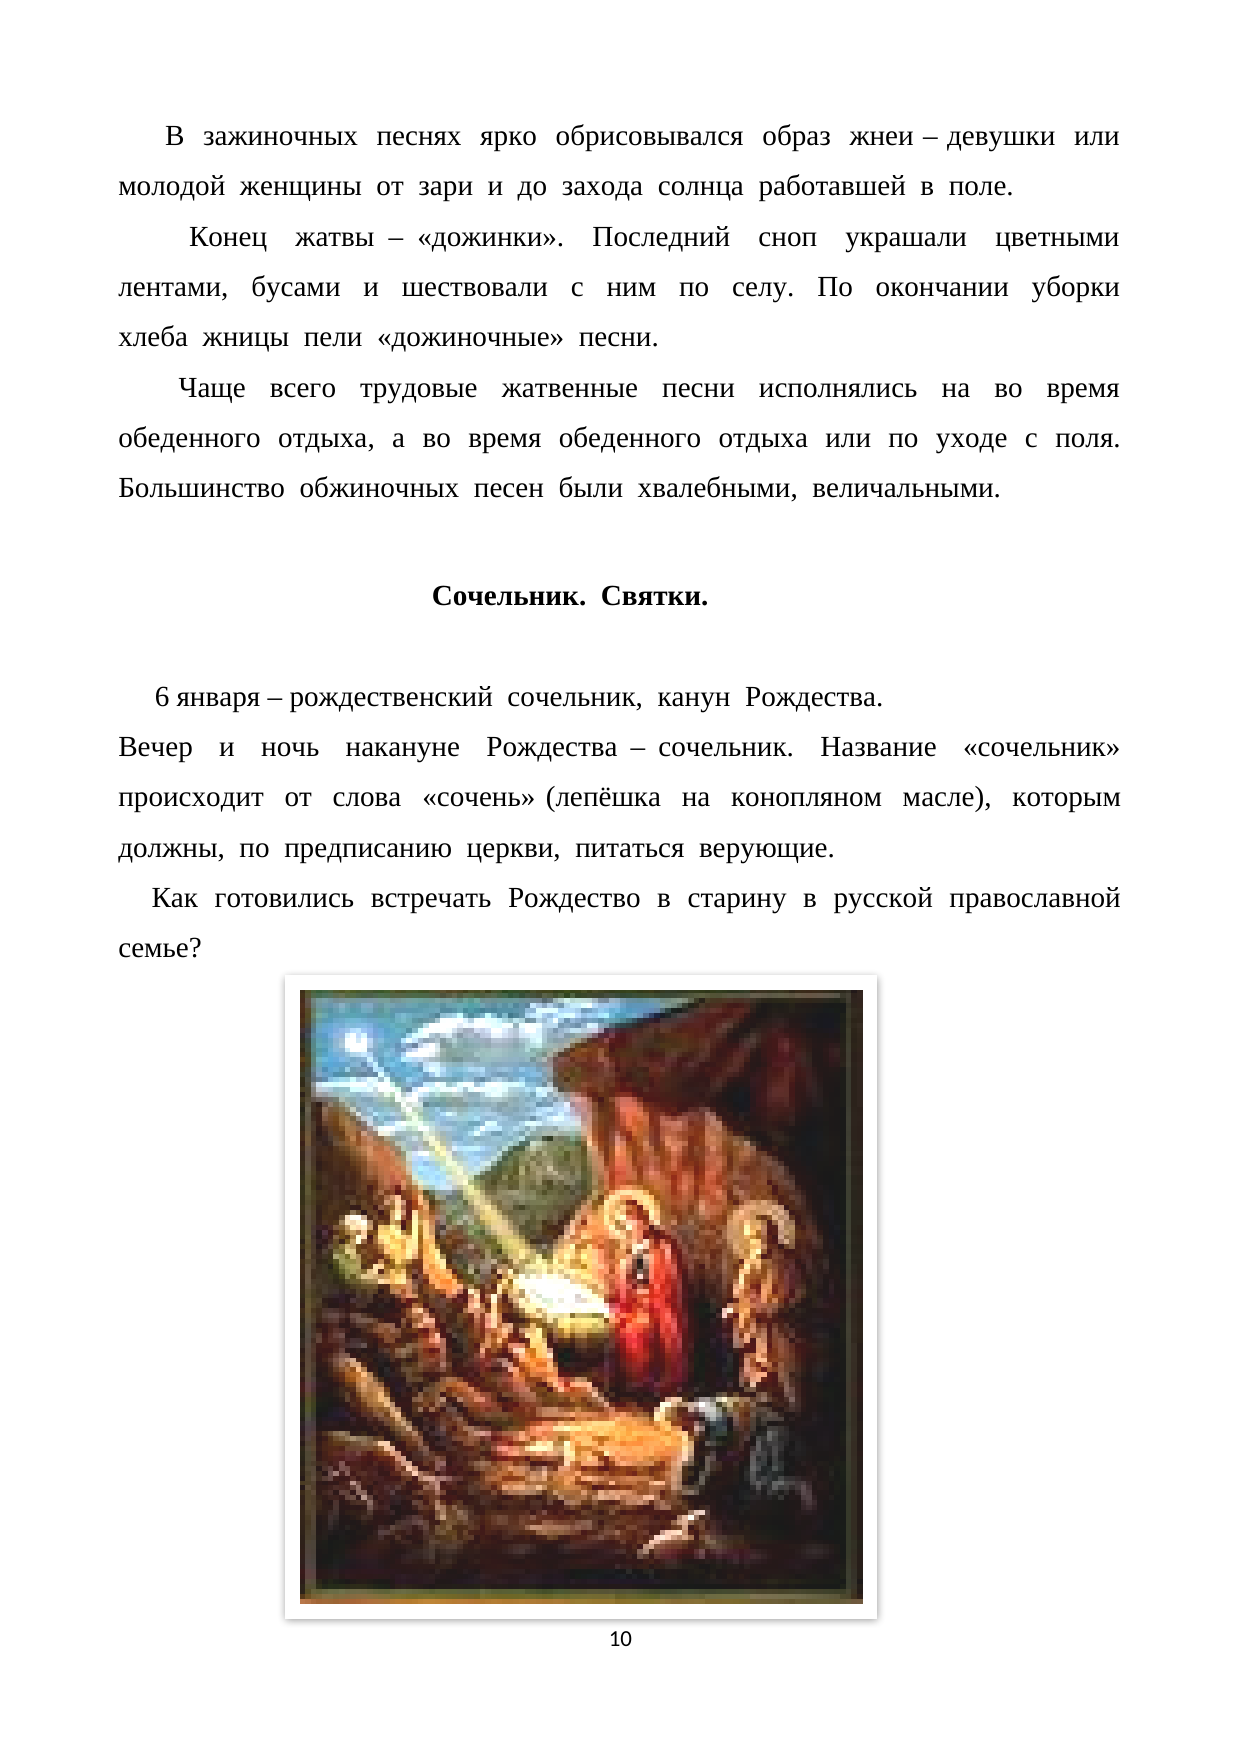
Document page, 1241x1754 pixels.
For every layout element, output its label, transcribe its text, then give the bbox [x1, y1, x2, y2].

text 6 января – рождественский сочельник, канун Рождества. [118, 679, 1122, 712]
text В зажиночных песнях ярко обрисовывался образ жнеи – девушки или молодой женщины от зари и до захода солнца работавшей в поле. [118, 118, 1122, 202]
text Сочельник. Святки. [118, 578, 1122, 612]
text Как готовились встречать Рождество в старину в русской православной семье? [118, 880, 1122, 964]
text Чаще всего трудовые жатвенные песни исполнялись на во время обеденного отдыха, а во время обеденного отдыха или по уходе с поля. Большинство обжиночных песен были хвалебными, величальными. [118, 370, 1122, 504]
text Вечер и ночь накануне Рождества – сочельник. Название «сочельник» происходит от слова «сочень» (лепёшка на конопляном масле), которым должны, по предписанию церкви, питаться верующие. [118, 729, 1122, 863]
text Конец жатвы – «дожинки». Последний сноп украшали цветными лентами, бусами и шествовали с ним по селу. По окончании уборки хлеба жницы пели «дожиночные» песни. [118, 219, 1122, 353]
